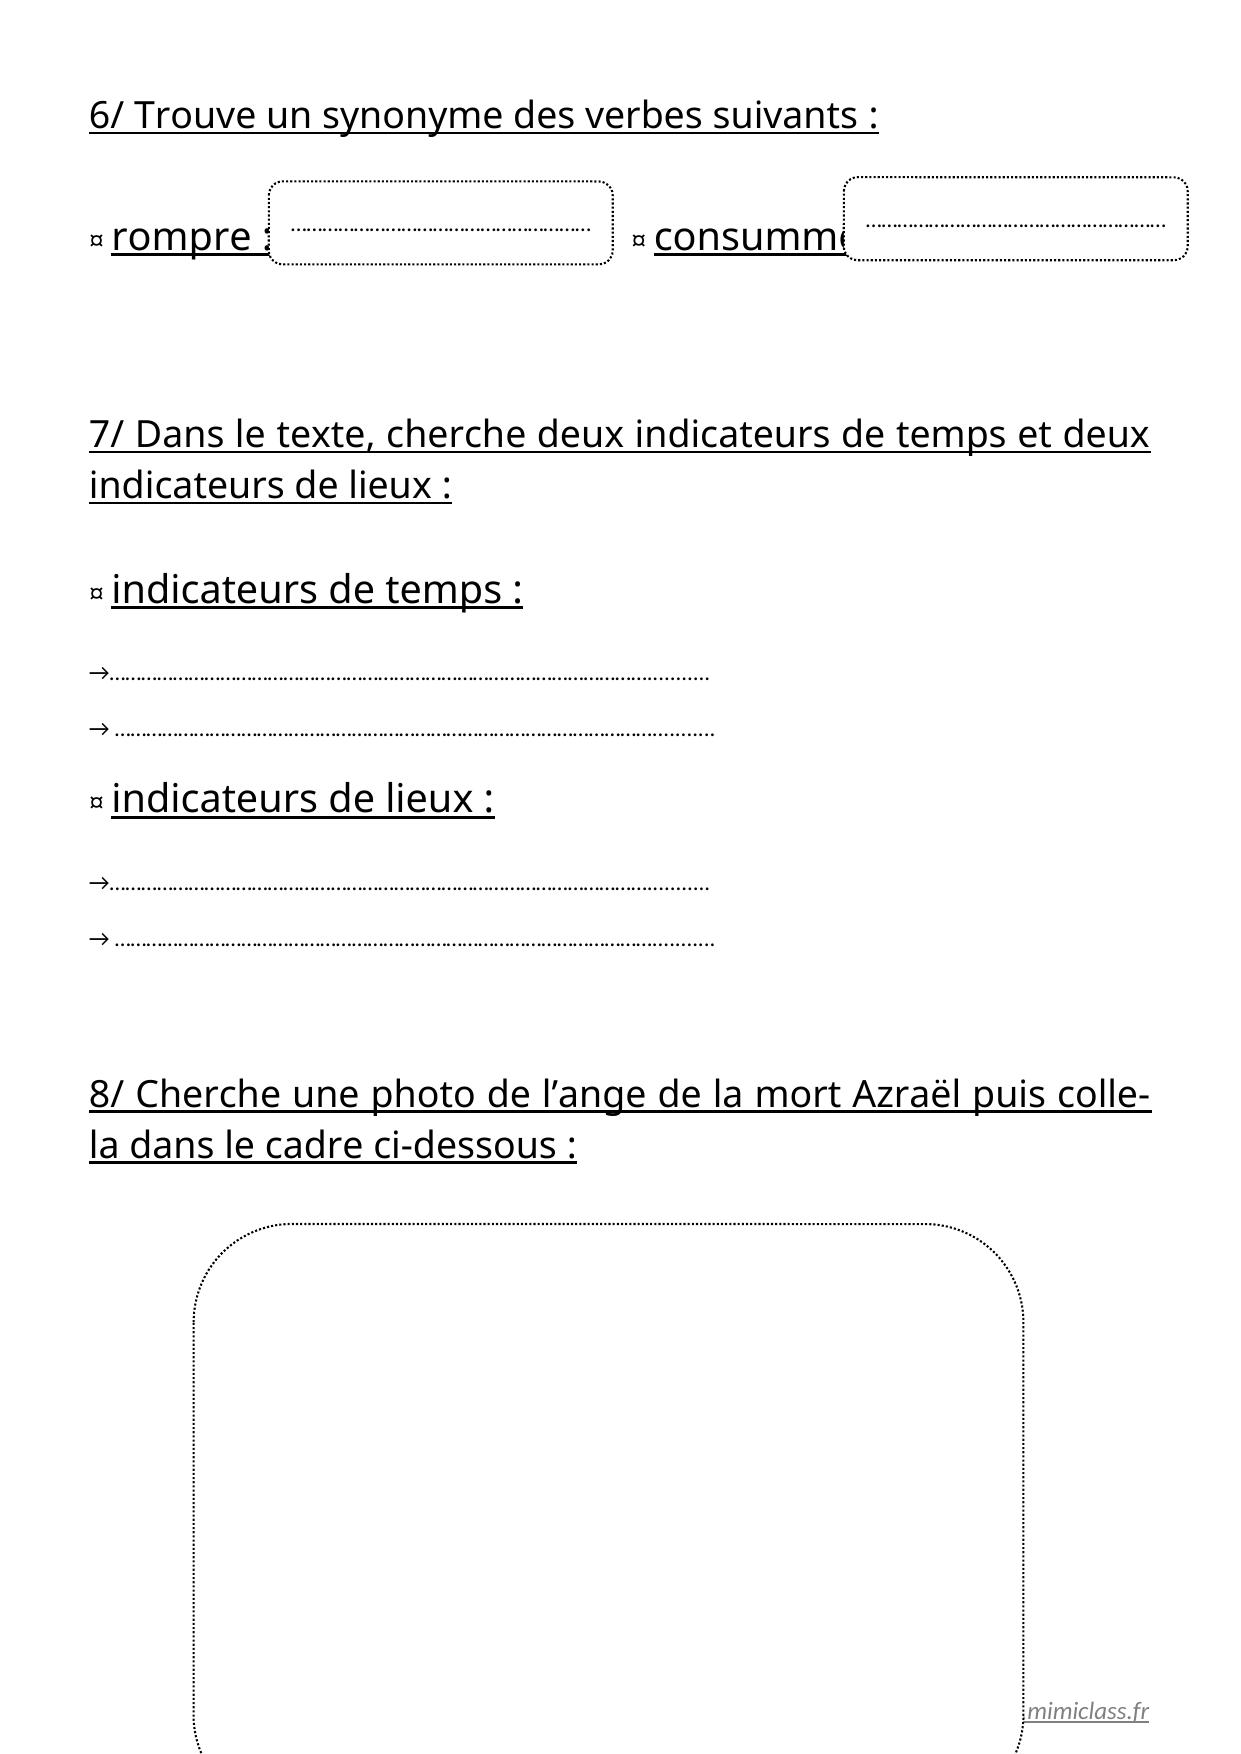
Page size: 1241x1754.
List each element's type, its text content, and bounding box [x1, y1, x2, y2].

text → …………………………………………………………………………………………........... [89, 714, 1152, 742]
text 6/ Trouve un synonyme des verbes suivants : [89, 89, 1152, 140]
text 8/ Cherche une photo de l’ange de la mort Azraël puis colle-la dans le cadre ci-dessous : [89, 1067, 1152, 1110]
text ¤ indicateurs de temps : [89, 561, 1152, 615]
text ¤ rompre : ¤ consummer : [89, 208, 272, 262]
text ¤ indicateurs de lieux : [89, 770, 1152, 824]
text →…………………………………………………………………………………………........... [89, 868, 1152, 896]
text → …………………………………………………………………………………………........... [89, 924, 1152, 952]
text 7/ Dans le texte, cherche deux indicateurs de temps et deux indicateurs de lieux : [89, 408, 1152, 510]
text 8/ Cherche une photo de l’ange de la mort Azraël puis colle-la dans le cadre ci-dessous : [89, 1113, 1152, 1169]
text →…………………………………………………………………………………………........... [89, 658, 1152, 686]
text ¤ rompre : ¤ consummer : [610, 208, 855, 262]
